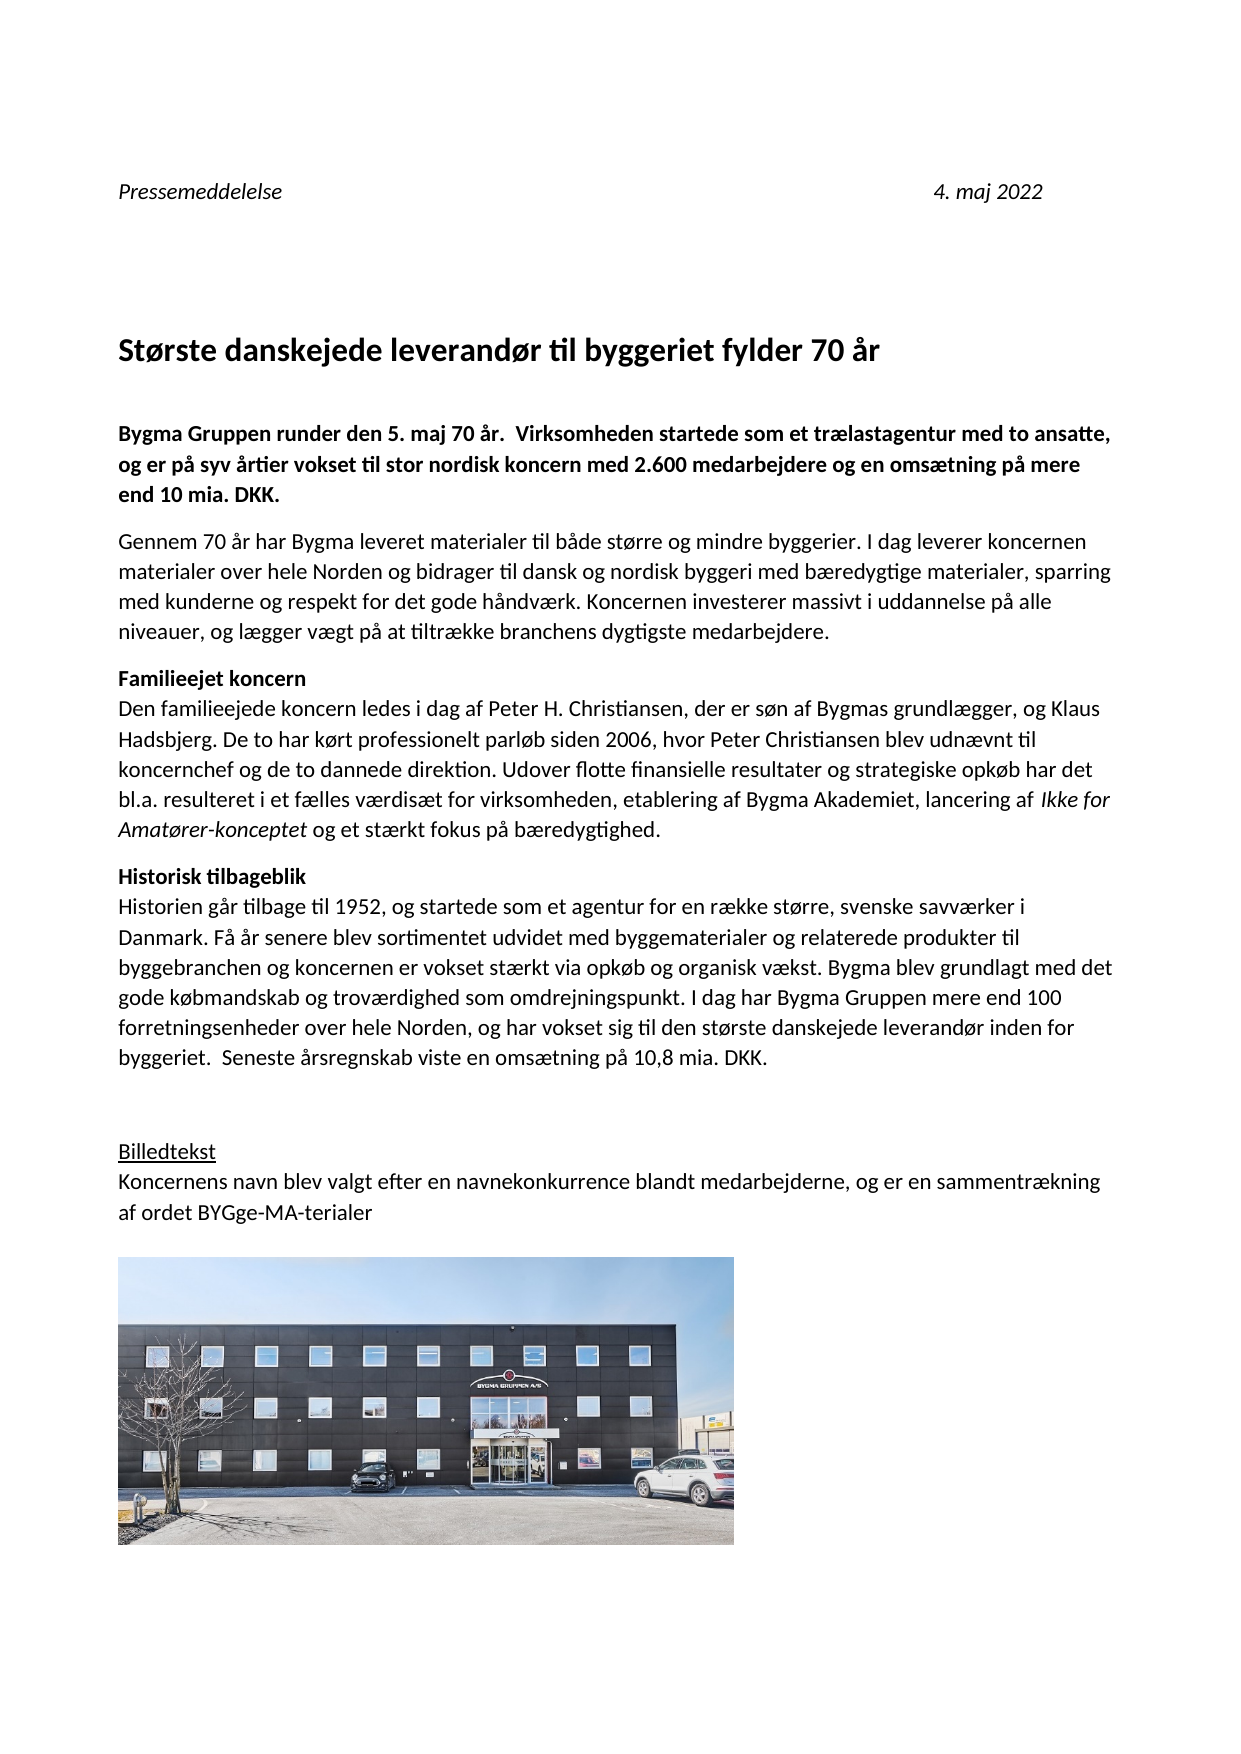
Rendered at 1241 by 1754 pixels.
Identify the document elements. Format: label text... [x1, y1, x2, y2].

text Gennem 70 år har Bygma leveret materialer til både større og mindre byggerier. I dag leverer koncernen materialer over hele Norden og bidrager til dansk og nordisk byggeri med bæredygtige materialer, sparring med kunderne og respekt for det gode håndværk. Koncernen investerer massivt i uddannelse på alle niveauer, og lægger vægt på at tiltrække branchens dygtigste medarbejdere. [118, 527, 1122, 645]
text Pressemeddelelse 4. maj 2022 [118, 177, 1122, 205]
text Største danskejede leverandør til byggeriet fylder 70 år [118, 285, 1122, 369]
text Familieejet koncern Den familieejede koncern ledes i dag af Peter H. Christiansen, der er søn af Bygmas grundlægger, og Klaus Hadsbjerg. De to har kørt professionelt parløb siden 2006, hvor Peter Christiansen blev udnævnt til koncernchef og de to dannede direktion. Udover flotte finansielle resultater og strategiske opkøb har det bl.a. resulteret i et fælles værdisæt for virksomheden, etablering af Bygma Akademiet, lancering af Ikke for Amatører-konceptet og et stærkt fokus på bæredygtighed. [118, 664, 1122, 843]
text Bygma Gruppen runder den 5. maj 70 år. Virksomheden startede som et trælastagentur med to ansatte, og er på syv årtier vokset til stor nordisk koncern med 2.600 medarbejdere og en omsætning på mere end 10 mia. DKK. [118, 389, 1122, 508]
picture [118, 1257, 734, 1545]
text Historisk tilbageblik Historien går tilbage til 1952, og startede som et agentur for en række større, svenske savværker i Danmark. Få år senere blev sortimentet udvidet med byggematerialer og relaterede produkter til byggebranchen og koncernen er vokset stærkt via opkøb og organisk vækst. Bygma blev grundlagt med det gode købmandskab og troværdighed som omdrejningspunkt. I dag har Bygma Gruppen mere end 100 forretningsenheder over hele Norden, og har vokset sig til den største danskejede leverandør inden for byggeriet. Seneste årsregnskab viste en omsætning på 10,8 mia. DKK. [118, 862, 1122, 1071]
text Billedtekst Koncernens navn blev valgt efter en navnekonkurrence blandt medarbejderne, og er en sammentrækning af ordet BYGge-MA-terialer [118, 1137, 1122, 1226]
